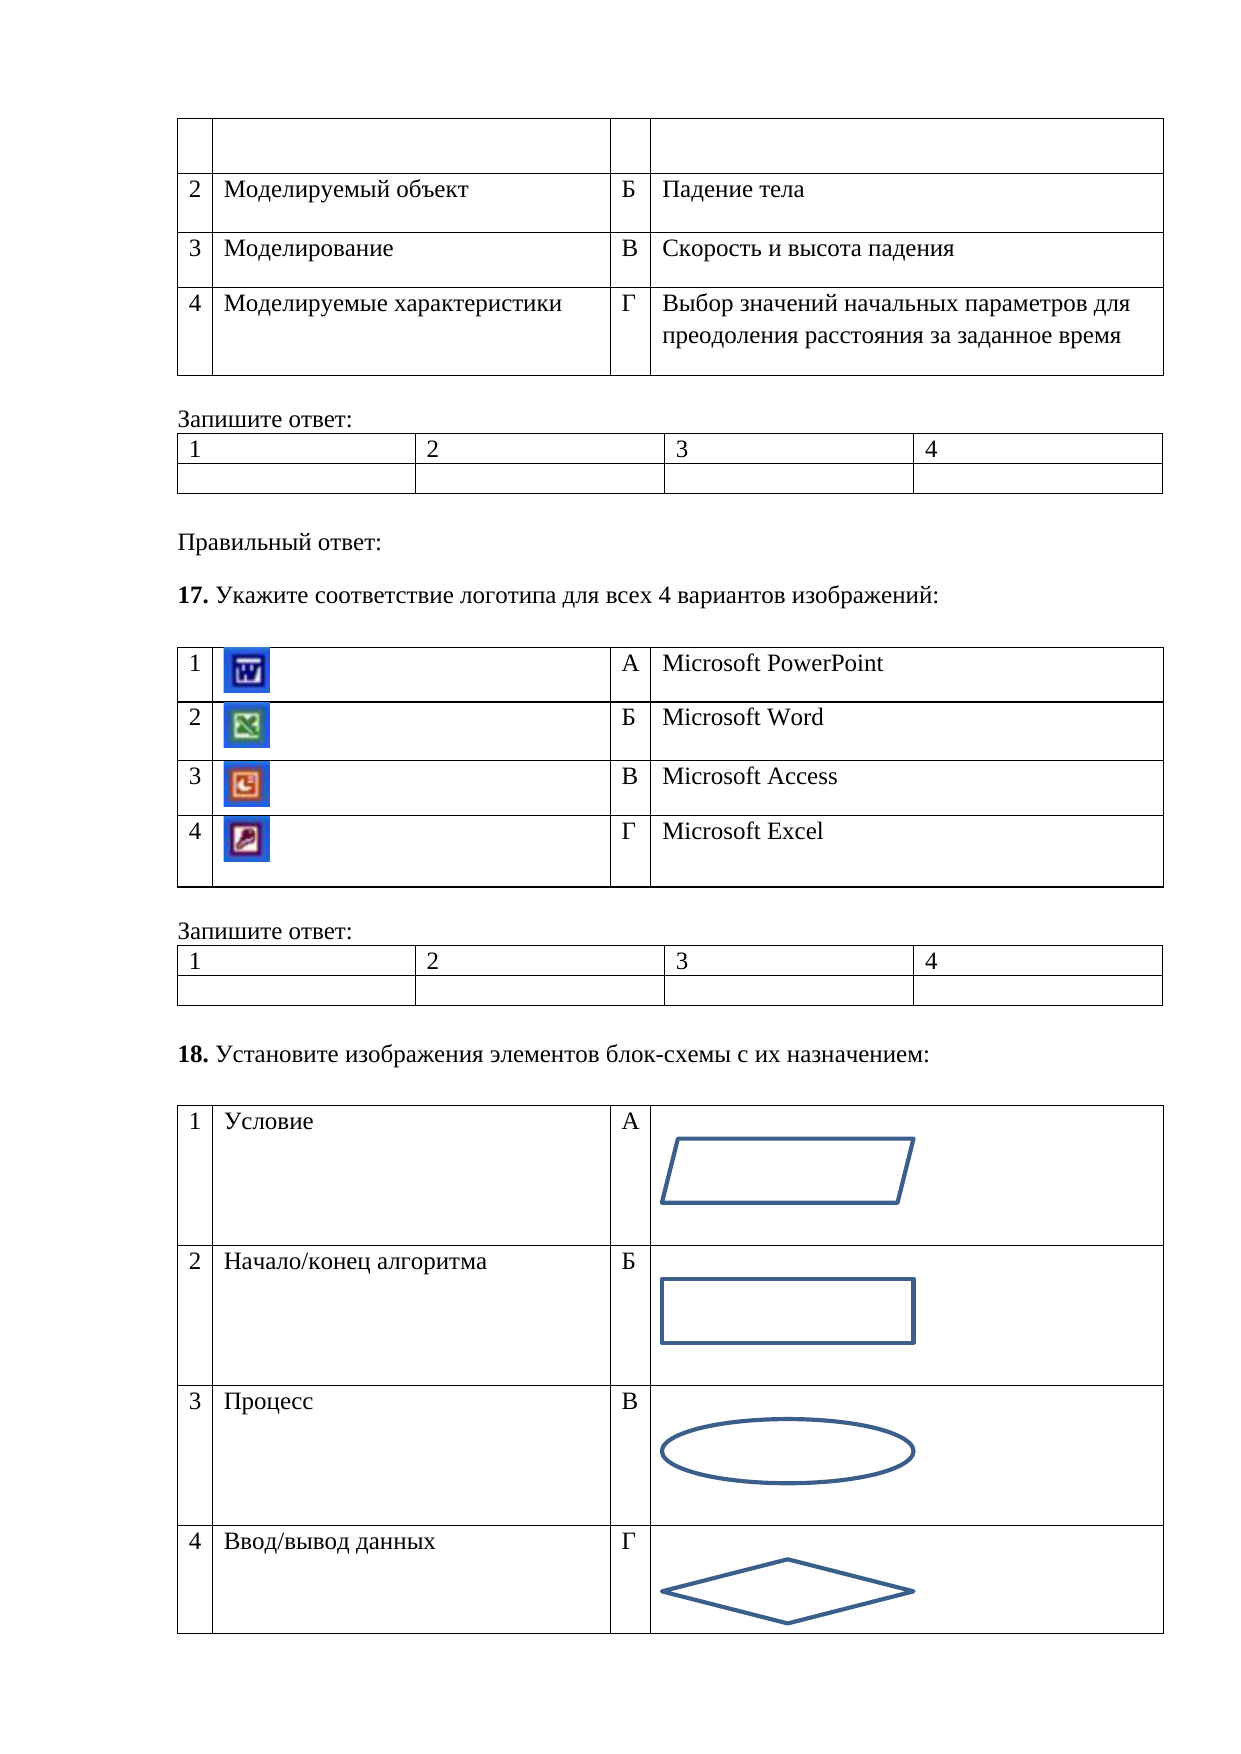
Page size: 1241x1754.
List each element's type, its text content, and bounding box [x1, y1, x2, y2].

table_cell 3 [178, 761, 212, 815]
table_cell [651, 1386, 1163, 1525]
table_cell [665, 464, 913, 493]
table_cell Моделируемый объект [213, 174, 610, 232]
table_cell Процесс [213, 1386, 610, 1525]
table_cell [914, 464, 1162, 493]
table_cell Г [611, 1526, 650, 1632]
table_header 4 [914, 434, 1162, 463]
table_cell Моделируемые характеристики [213, 288, 610, 374]
table_cell Начало/конец алгоритма [213, 1246, 610, 1385]
text Правильный ответ: [177, 527, 1152, 555]
table_cell [213, 703, 610, 760]
table_cell 3 [178, 233, 212, 287]
table_cell В [611, 1386, 650, 1525]
table_cell В [611, 761, 650, 815]
table_cell [213, 761, 610, 815]
text Запишите ответ: [177, 916, 1152, 945]
picture [223, 816, 270, 862]
table_cell Microsoft Word [651, 703, 1163, 760]
table_cell 4 [178, 1526, 212, 1632]
text 18. Установите изображения элементов блок-схемы с их назначением: [177, 1039, 1152, 1067]
table_cell [914, 976, 1162, 1004]
table_header 2 [416, 946, 664, 975]
table_cell Б [611, 703, 650, 760]
table_cell [651, 1246, 1163, 1385]
table_cell [651, 1526, 1163, 1632]
table_header Microsoft PowerPoint [651, 648, 1163, 701]
table_cell 4 [178, 816, 212, 886]
table_cell Б [611, 174, 650, 232]
table_header А [611, 1106, 650, 1245]
table_header 2 [416, 434, 664, 463]
picture [223, 761, 270, 807]
table_header А [611, 648, 650, 701]
table_cell 4 [178, 288, 212, 374]
picture [223, 702, 270, 748]
table_header [651, 1106, 1163, 1245]
table_cell [416, 976, 664, 1004]
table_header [213, 119, 610, 173]
text 17. Укажите соответствие логотипа для всех 4 вариантов изображений: [177, 581, 1152, 609]
table_cell [665, 976, 913, 1004]
table_cell 2 [178, 174, 212, 232]
table_cell В [611, 233, 650, 287]
table_header 1 [178, 1106, 212, 1245]
table_cell 3 [178, 1386, 212, 1525]
table_cell Ввод/вывод данных [213, 1526, 610, 1632]
picture [223, 647, 270, 693]
table_header 1 [178, 648, 212, 701]
table_cell 2 [178, 1246, 212, 1385]
table_header [213, 648, 610, 701]
text Запишите ответ: [177, 404, 1152, 433]
table_cell Выбор значений начальных параметров для преодоления расстояния за заданное время [651, 288, 1163, 374]
table_header Условие [213, 1106, 610, 1245]
table_cell [416, 464, 664, 493]
table_cell Скорость и высота падения [651, 233, 1163, 287]
table_header 1 [178, 119, 212, 173]
table_cell Microsoft Access [651, 761, 1163, 815]
table_cell [213, 816, 610, 886]
table_header А [611, 119, 650, 173]
table_header 1 [178, 946, 415, 975]
table_header 1 [178, 434, 415, 463]
table_cell Б [611, 1246, 650, 1385]
table_cell 2 [178, 703, 212, 760]
table_cell Падение тела [651, 174, 1163, 232]
table_header 4 [914, 946, 1162, 975]
table_header 3 [665, 946, 913, 975]
table_cell [178, 464, 415, 493]
table_header Мяч [651, 119, 1163, 173]
table_cell Г [611, 816, 650, 886]
table_cell [178, 976, 415, 1004]
table_cell Microsoft Excel [651, 816, 1163, 886]
table_cell Г [611, 288, 650, 374]
table_header 3 [665, 434, 913, 463]
table_cell Моделирование [213, 233, 610, 287]
